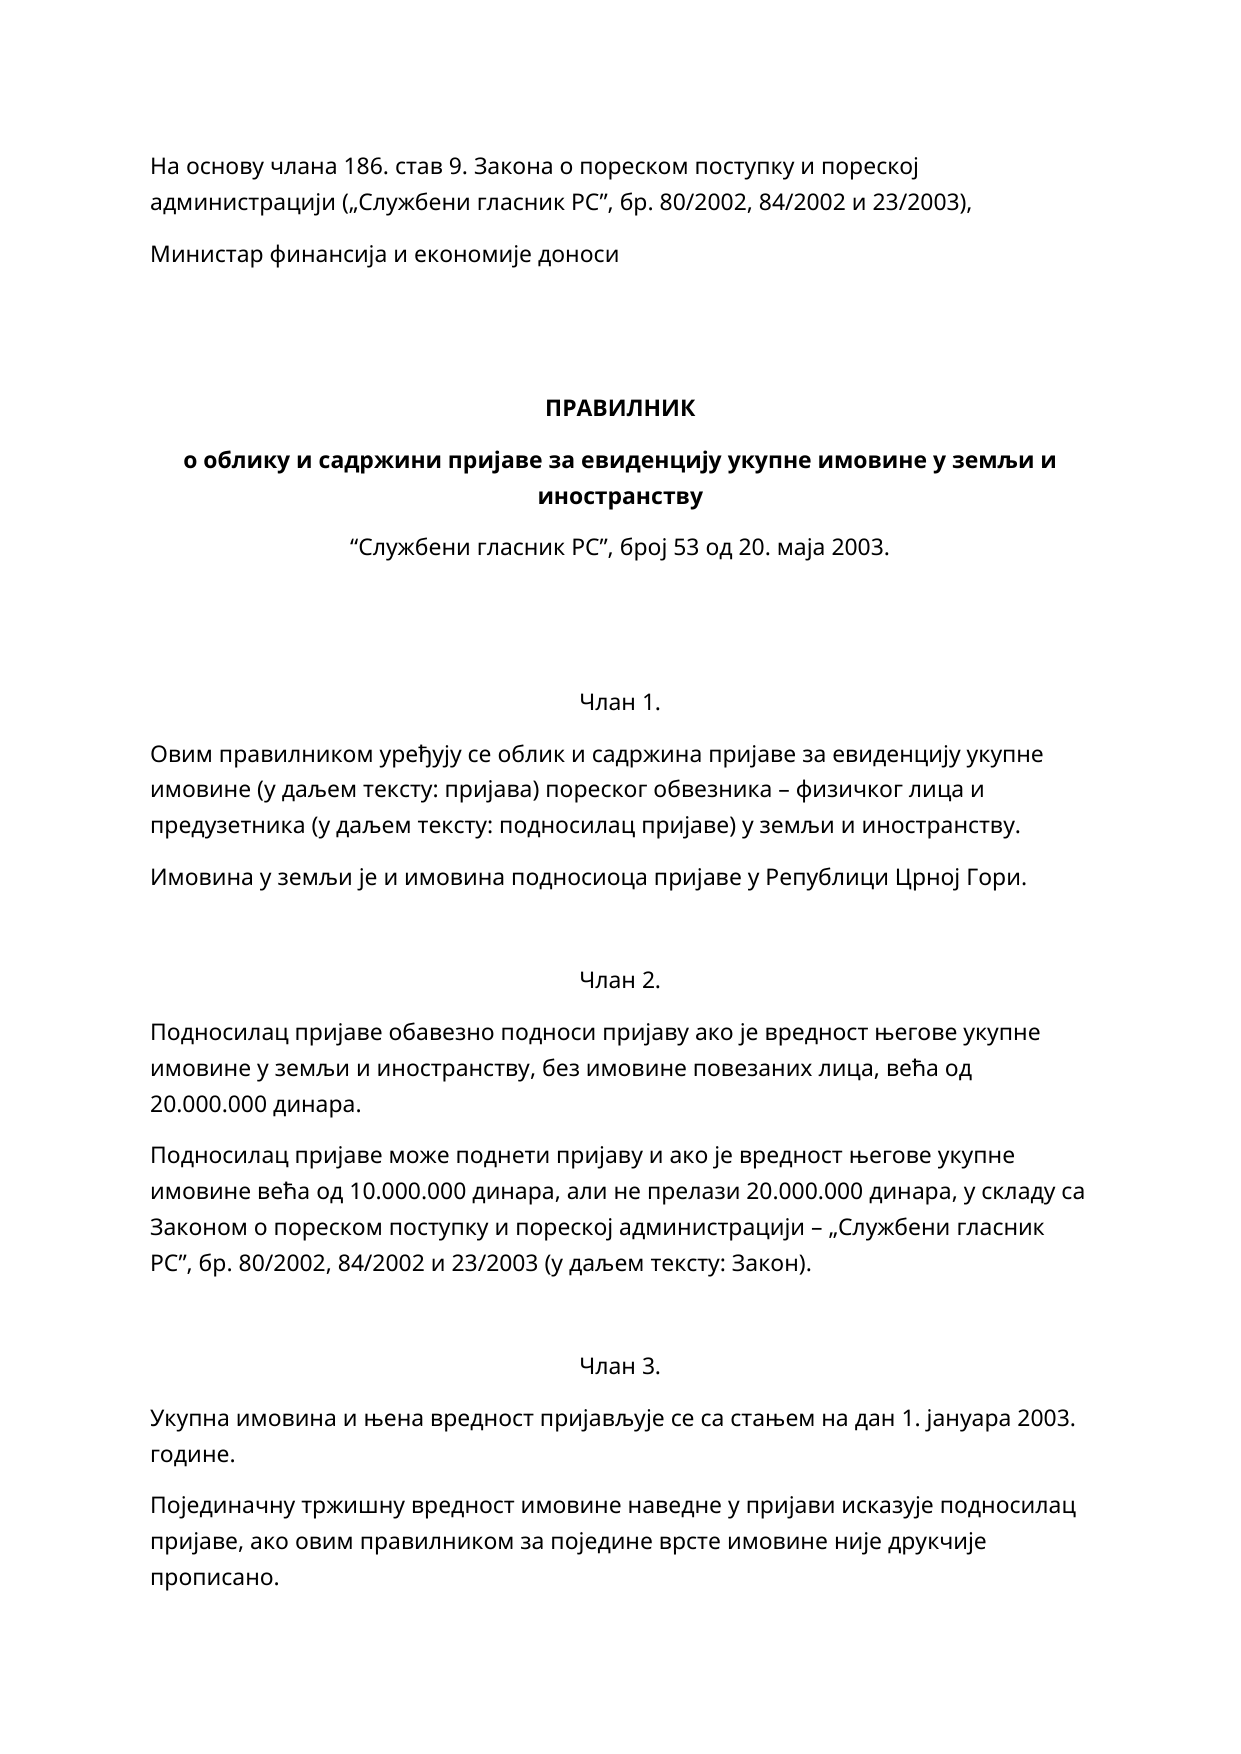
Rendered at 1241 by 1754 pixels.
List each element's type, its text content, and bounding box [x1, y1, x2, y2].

text Члан 1. [150, 686, 1090, 717]
text Укупна имовина и њена вредност пријављује се са стањем на дан 1. јануара 2003. године. [150, 1402, 1090, 1469]
text Министар финансија и економије доноси [150, 237, 1090, 269]
text Подносилац пријаве може поднети пријаву и ако је вредност његове укупне имовине већа од 10.000.000 динара, али не прелази 20.000.000 динара, у складу са Законом о пореском поступку и пореској администрацији – „Службени гласник РС”, бр. 80/2002, 84/2002 и 23/2003 (у даљем тексту: Закон). [150, 1139, 1090, 1278]
text Члан 2. [150, 964, 1090, 995]
text На основу члана 186. став 9. Закона о пореском поступку и пореској администрацији („Службени гласник РС”, бр. 80/2002, 84/2002 и 23/2003), [150, 150, 1090, 217]
text ПРАВИЛНИК [150, 392, 1090, 423]
text Подносилац пријаве обавезно подноси пријаву ако је вредност његове укупне имовине у земљи и иностранству, без имовине повезаних лица, већа од 20.000.000 динара. [150, 1016, 1090, 1119]
text Члан 3. [150, 1350, 1090, 1381]
text “Службени гласник РС”, број 53 од 20. маја 2003. [150, 531, 1090, 562]
text Појединачну тржишну вредност имовине наведне у пријави исказује подносилац пријаве, ако овим правилником за поједине врсте имовине није друкчије прописано. [150, 1489, 1090, 1592]
text Овим правилником уређују се облик и садржина пријаве за евиденцију укупне имовине (у даљем тексту: пријава) пореског обвезника – физичког лица и предузетника (у даљем тексту: подносилац пријаве) у земљи и иностранству. [150, 737, 1090, 841]
text Имовина у земљи је и имовина подносиоца пријаве у Републици Црној Гори. [150, 861, 1090, 892]
text о облику и садржини пријаве за евиденцију укупне имовине у земљи и иностранству [150, 444, 1090, 511]
